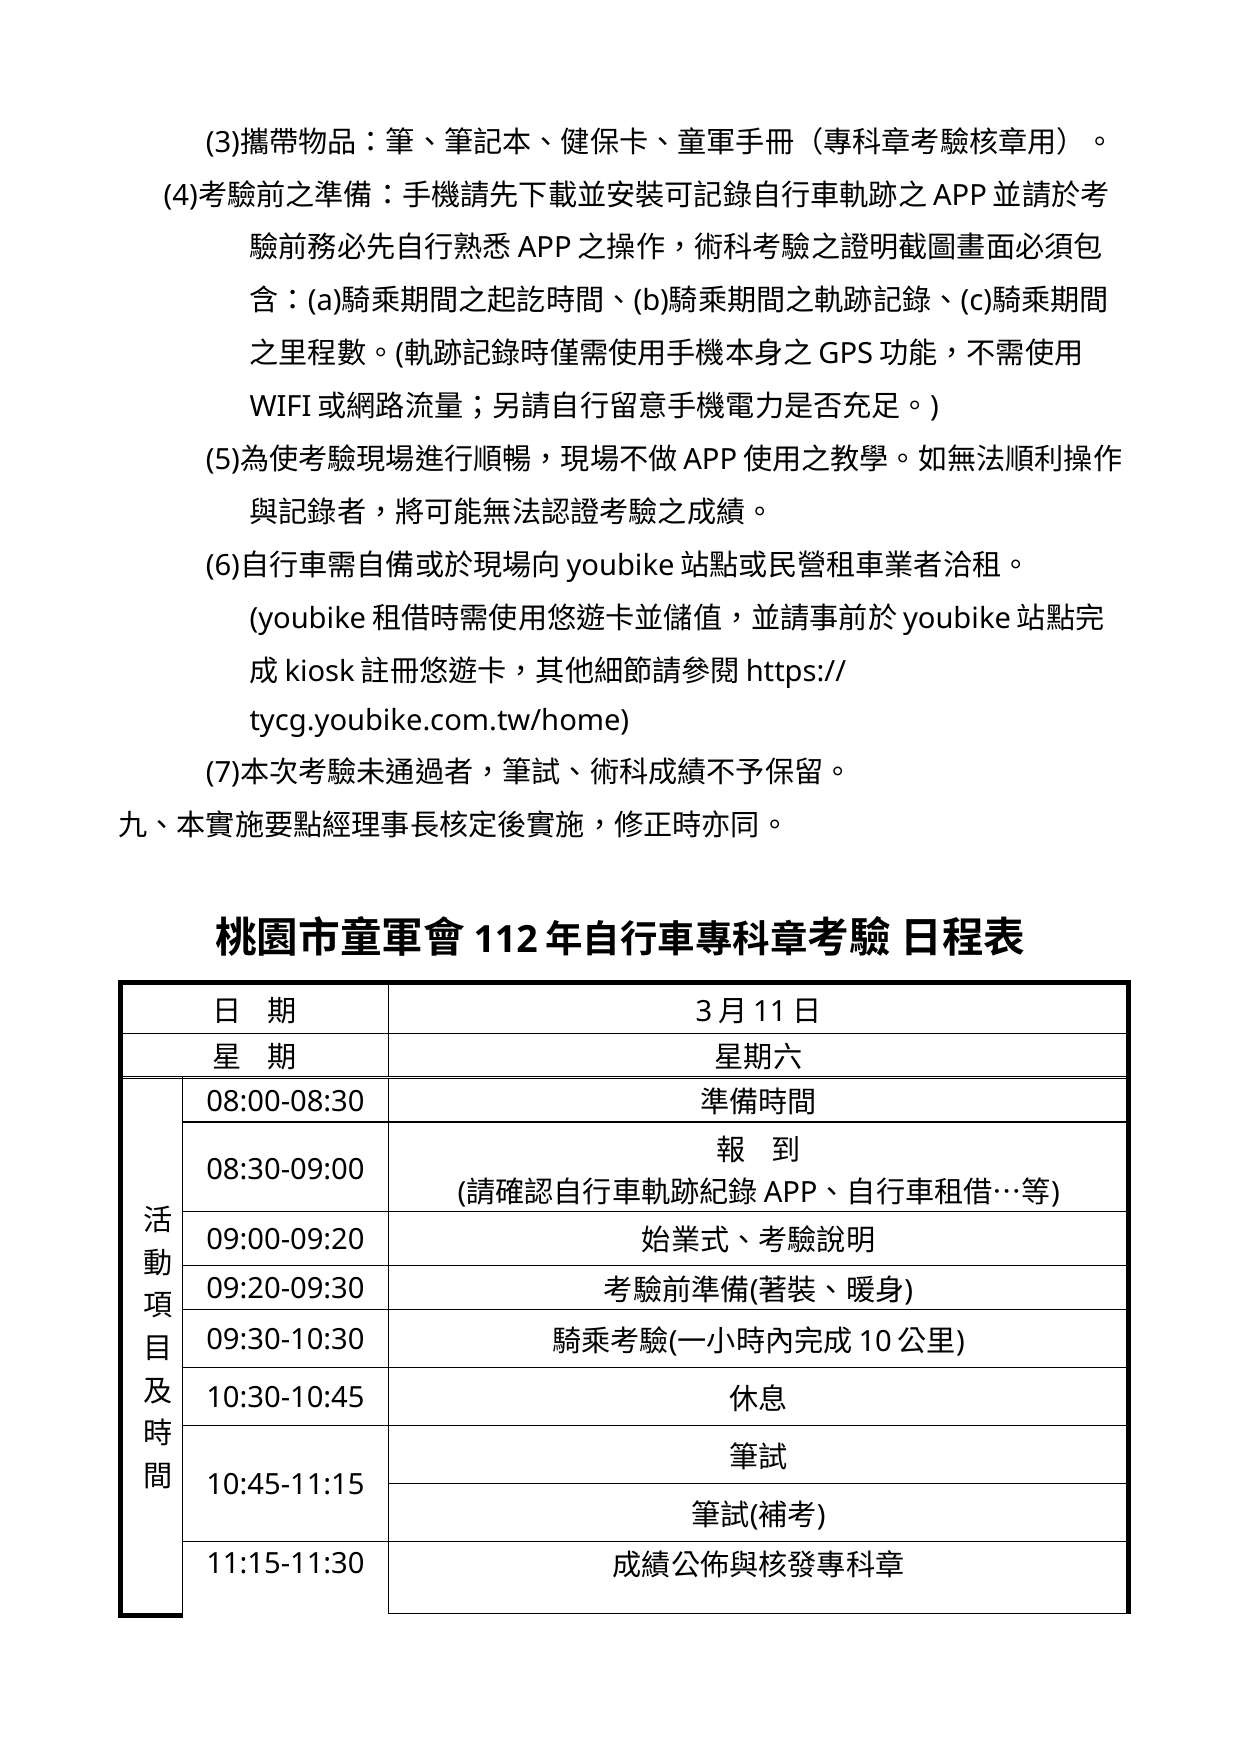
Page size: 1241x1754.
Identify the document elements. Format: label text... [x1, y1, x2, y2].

table_cell 成績公佈與核發專科章 [389, 1542, 1126, 1613]
table_cell 09:30-10:30 [183, 1310, 388, 1367]
table_cell 休息 [389, 1368, 1126, 1425]
table_cell 星期六 [389, 1034, 1126, 1076]
text (4)考驗前之準備：手機請先下載並安裝可記錄自行車軌跡之APP並請於考驗前務必先自行熟悉APP之操作，術科考驗之證明截圖畫面必須包含：(a)騎乘期間之起訖時間、(b)騎乘期間之軌跡記錄、(c)騎乘期間之里程數。(軌跡記錄時僅需使用手機本身之GPS功能，不需使用WIFI或網路流量；另請自行留意手機電力是否充足。) [118, 171, 1122, 425]
table_header 3月11日 [389, 985, 1126, 1033]
table_cell 筆試(補考) [389, 1484, 1126, 1541]
text (3)攜帶物品：筆、筆記本、健保卡、童軍手冊（專科章考驗核章用）。 [118, 118, 1122, 161]
text (6)自行車需自備或於現場向youbike站點或民營租車業者洽租。(youbike租借時需使用悠遊卡並儲值，並請事前於youbike站點完成kiosk註冊悠遊卡，其他細節請參閱https://tycg.youbike.com.tw/home) [206, 541, 1122, 739]
table_cell 準備時間 [389, 1079, 1126, 1121]
text 九、本實施要點經理事長核定後實施，修正時亦同。 [118, 802, 1122, 844]
table_cell 09:00-09:20 [183, 1212, 388, 1264]
table_cell 10:30-10:45 [183, 1368, 388, 1425]
table_cell 筆試 [389, 1426, 1126, 1483]
table_cell 報 到 (請確認自行車軌跡紀錄APP、自行車租借…等) [389, 1123, 1126, 1211]
table_cell 始業式、考驗說明 [389, 1212, 1126, 1264]
table_header 日 期 [123, 985, 388, 1033]
table_cell 騎乘考驗(一小時內完成10公里) [389, 1310, 1126, 1367]
table_cell 08:00-08:30 [183, 1079, 388, 1121]
table_cell 星 期 [123, 1034, 388, 1076]
text (7)本次考驗未通過者，筆試、術科成績不予保留。 [206, 749, 1122, 791]
table_cell 09:20-09:30 [183, 1266, 388, 1309]
table_cell 活 動 項 目 及 時 間 [123, 1079, 182, 1613]
table_cell 考驗前準備(著裝、暖身) [389, 1266, 1126, 1309]
table_cell 10:45-11:15 [183, 1426, 388, 1541]
text 桃園市童軍會112年自行車專科章考驗 日程表 [118, 904, 1122, 965]
table_cell 08:30-09:00 [183, 1123, 388, 1211]
table_cell 11:15-11:30 [183, 1542, 388, 1613]
text (5)為使考驗現場進行順暢，現場不做APP使用之教學。如無法順利操作與記錄者，將可能無法認證考驗之成績。 [206, 436, 1122, 531]
